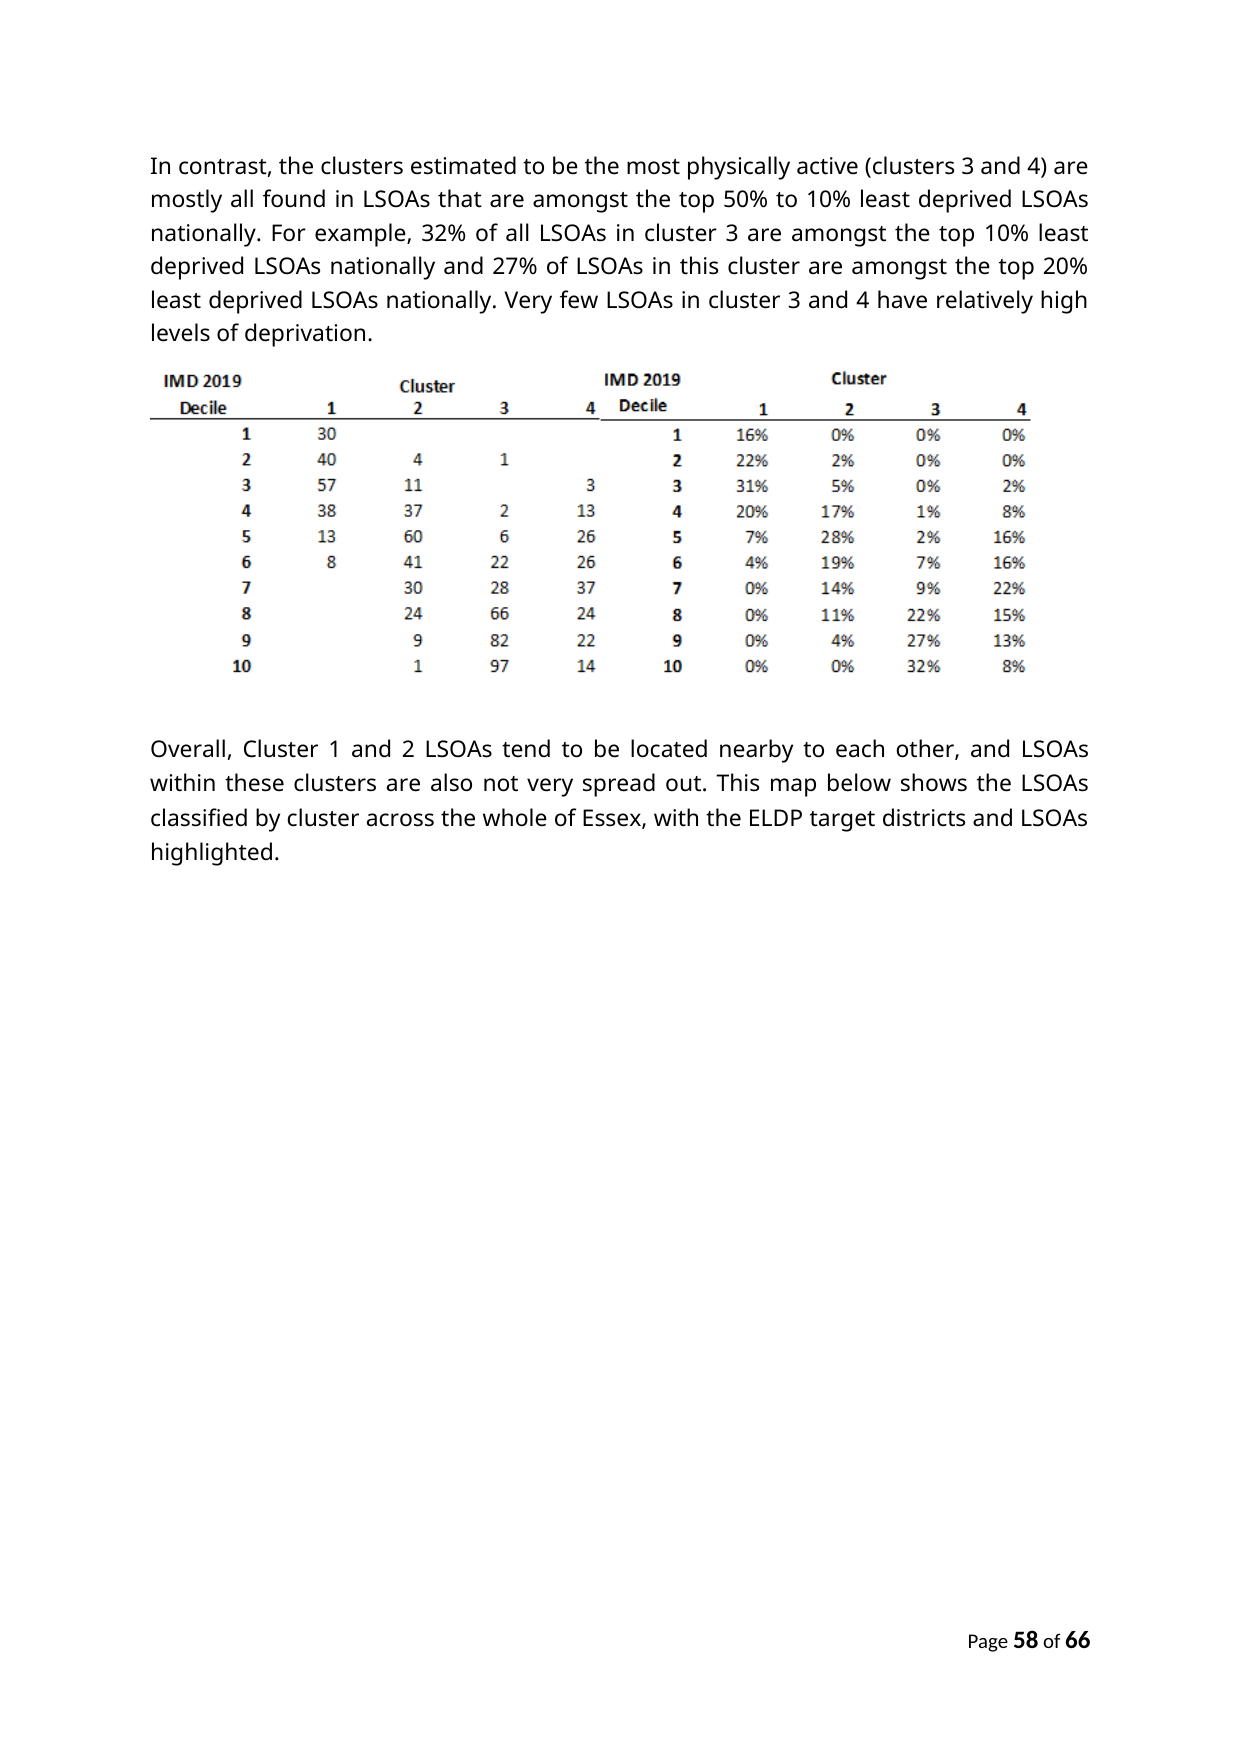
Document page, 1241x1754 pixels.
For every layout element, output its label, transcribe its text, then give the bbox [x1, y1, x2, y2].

text Overall, Cluster 1 and 2 LSOAs tend to be located nearby to each other, and LSOAs within these clusters are also not very spread out. This map below shows the LSOAs classified by cluster across the whole of Essex, with the ELDP target districts and LSOAs highlighted. [150, 733, 1090, 867]
text In contrast, the clusters estimated to be the most physically active (clusters 3 and 4) are mostly all found in LSOAs that are amongst the top 50% to 10% least deprived LSOAs nationally. For example, 32% of all LSOAs in cluster 3 are amongst the top 10% least deprived LSOAs nationally and 27% of LSOAs in this cluster are amongst the top 20% least deprived LSOAs nationally. Very few LSOAs in cluster 3 and 4 have relatively high levels of deprivation. [150, 150, 1090, 348]
picture [150, 363, 1032, 679]
